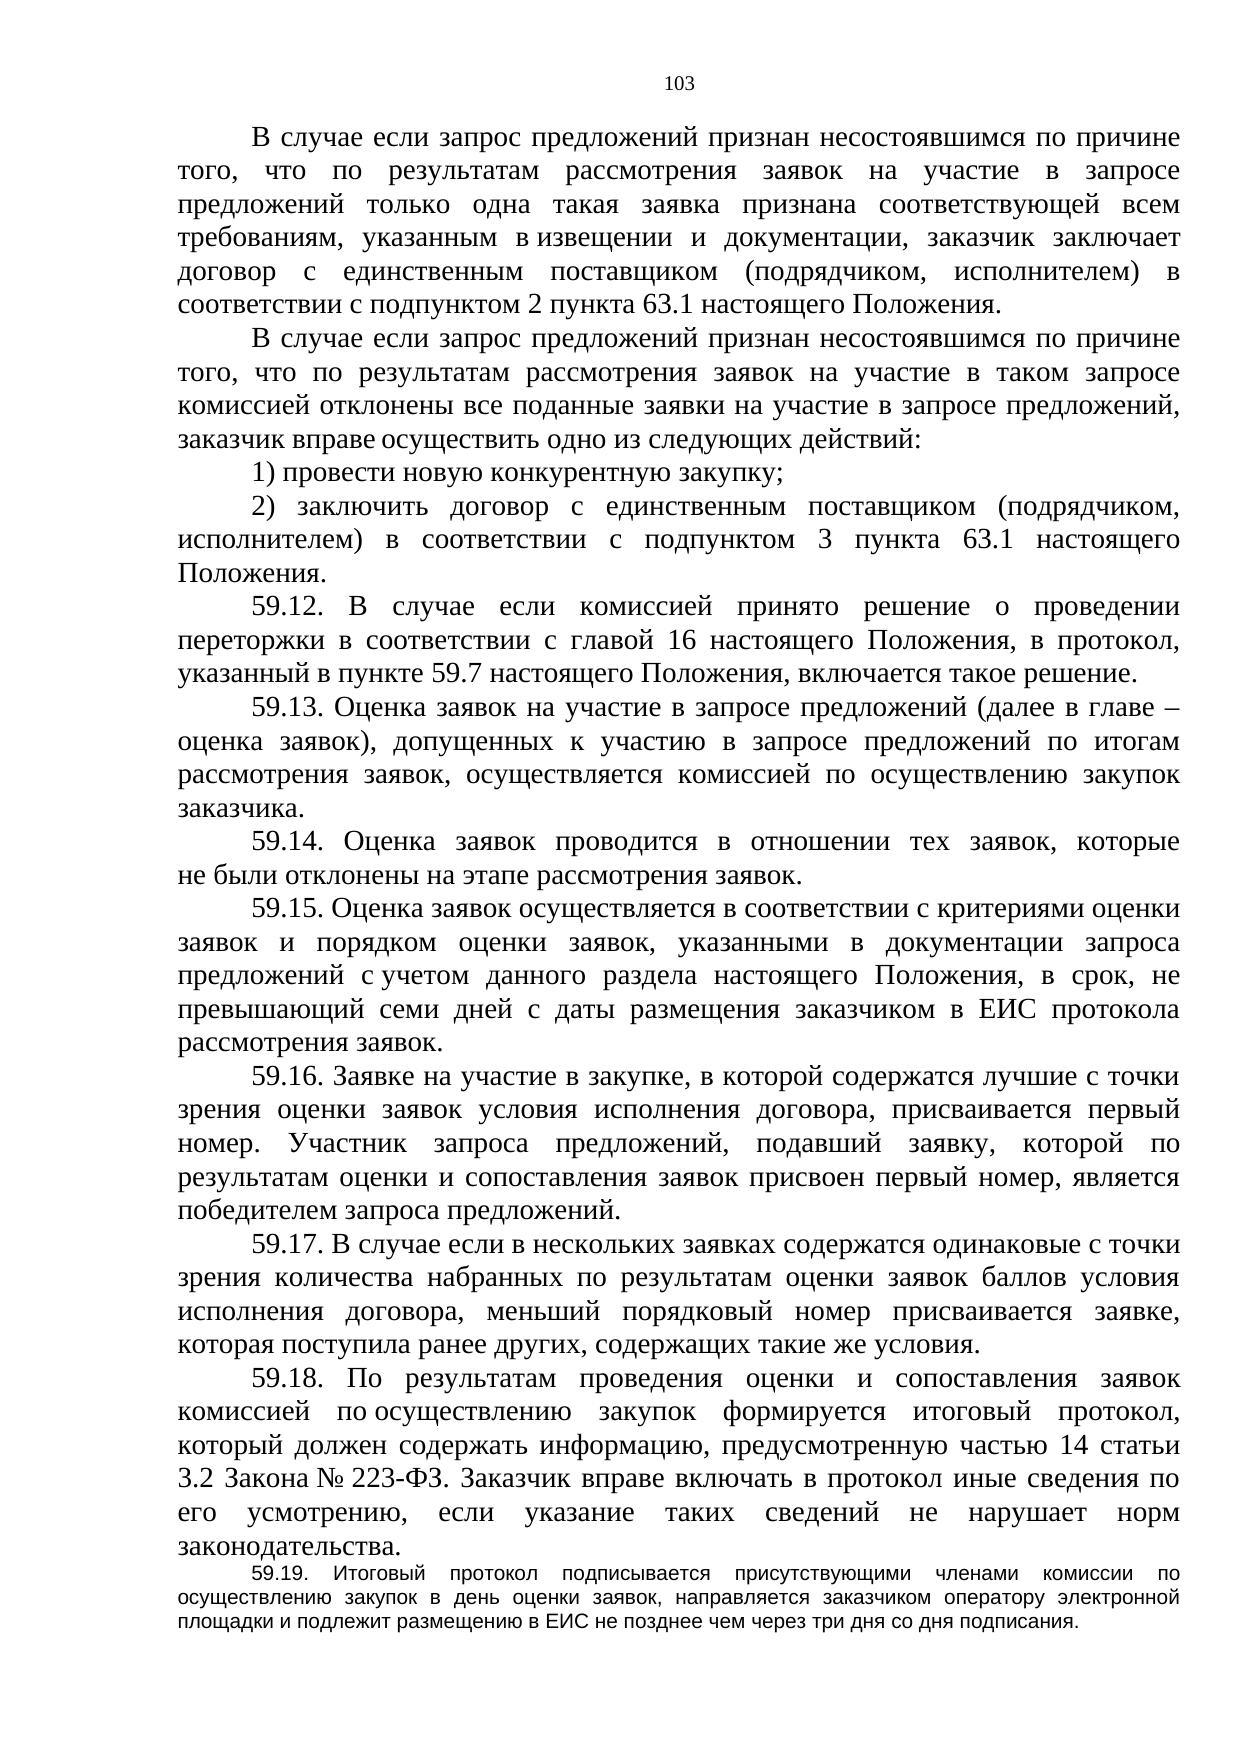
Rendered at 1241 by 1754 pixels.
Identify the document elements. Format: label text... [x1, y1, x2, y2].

text 1) провести новую конкурентную закупку; [177, 454, 1181, 488]
text 59.18. По результатам проведения оценки и сопоставления заявок комиссией по осуществлению закупок формируется итоговый протокол, который должен содержать информацию, предусмотренную частью 14 статьи 3.2 Закона № 223-ФЗ. Заказчик вправе включать в протокол иные сведения по его усмотрению, если указание таких сведений не нарушает норм законодательства. [177, 1360, 1181, 1561]
text 59.13. Оценка заявок на участие в запросе предложений (далее в главе – оценка заявок), допущенных к участию в запросе предложений по итогам рассмотрения заявок, осуществляется комиссией по осуществлению закупок заказчика. [177, 689, 1181, 823]
text В случае если запрос предложений признан несостоявшимся по причине того, что по результатам рассмотрения заявок на участие в запросе предложений только одна такая заявка признана соответствующей всем требованиям, указанным в извещении и документации, заказчик заключает договор с единственным поставщиком (подрядчиком, исполнителем) в соответствии с подпунктом 2 пункта 63.1 настоящего Положения. [177, 119, 1181, 320]
text 2) заключить договор с единственным поставщиком (подрядчиком, исполнителем) в соответствии с подпунктом 3 пункта 63.1 настоящего Положения. [177, 488, 1181, 588]
text 59.19. Итоговый протокол подписывается присутствующими членами комиссии по осуществлению закупок в день оценки заявок, направляется заказчиком оператору электронной площадки и подлежит размещению в ЕИС не позднее чем через три дня со дня подписания. [177, 1561, 1181, 1633]
text В случае если запрос предложений признан несостоявшимся по причине того, что по результатам рассмотрения заявок на участие в таком запросе комиссией отклонены все поданные заявки на участие в запросе предложений, заказчик вправе осуществить одно из следующих действий: [177, 320, 1181, 454]
text 59.15. Оценка заявок осуществляется в соответствии с критериями оценки заявок и порядком оценки заявок, указанными в документации запроса предложений с учетом данного раздела настоящего Положения, в срок, не превышающий семи дней с даты размещения заказчиком в ЕИС протокола рассмотрения заявок. [177, 890, 1181, 1058]
text 59.12. В случае если комиссией принято решение о проведении переторжки в соответствии с главой 16 настоящего Положения, в протокол, указанный в пункте 59.7 настоящего Положения, включается такое решение. [177, 588, 1181, 689]
text 59.14. Оценка заявок проводится в отношении тех заявок, которые не были отклонены на этапе рассмотрения заявок. [177, 823, 1181, 890]
text 59.16. Заявке на участие в закупке, в которой содержатся лучшие с точки зрения оценки заявок условия исполнения договора, присваивается первый номер. Участник запроса предложений, подавший заявку, которой по результатам оценки и сопоставления заявок присвоен первый номер, является победителем запроса предложений. [177, 1058, 1181, 1226]
text 59.17. В случае если в нескольких заявках содержатся одинаковые с точки зрения количества набранных по результатам оценки заявок баллов условия исполнения договора, меньший порядковый номер присваивается заявке, которая поступила ранее других, содержащих такие же условия. [177, 1226, 1181, 1360]
